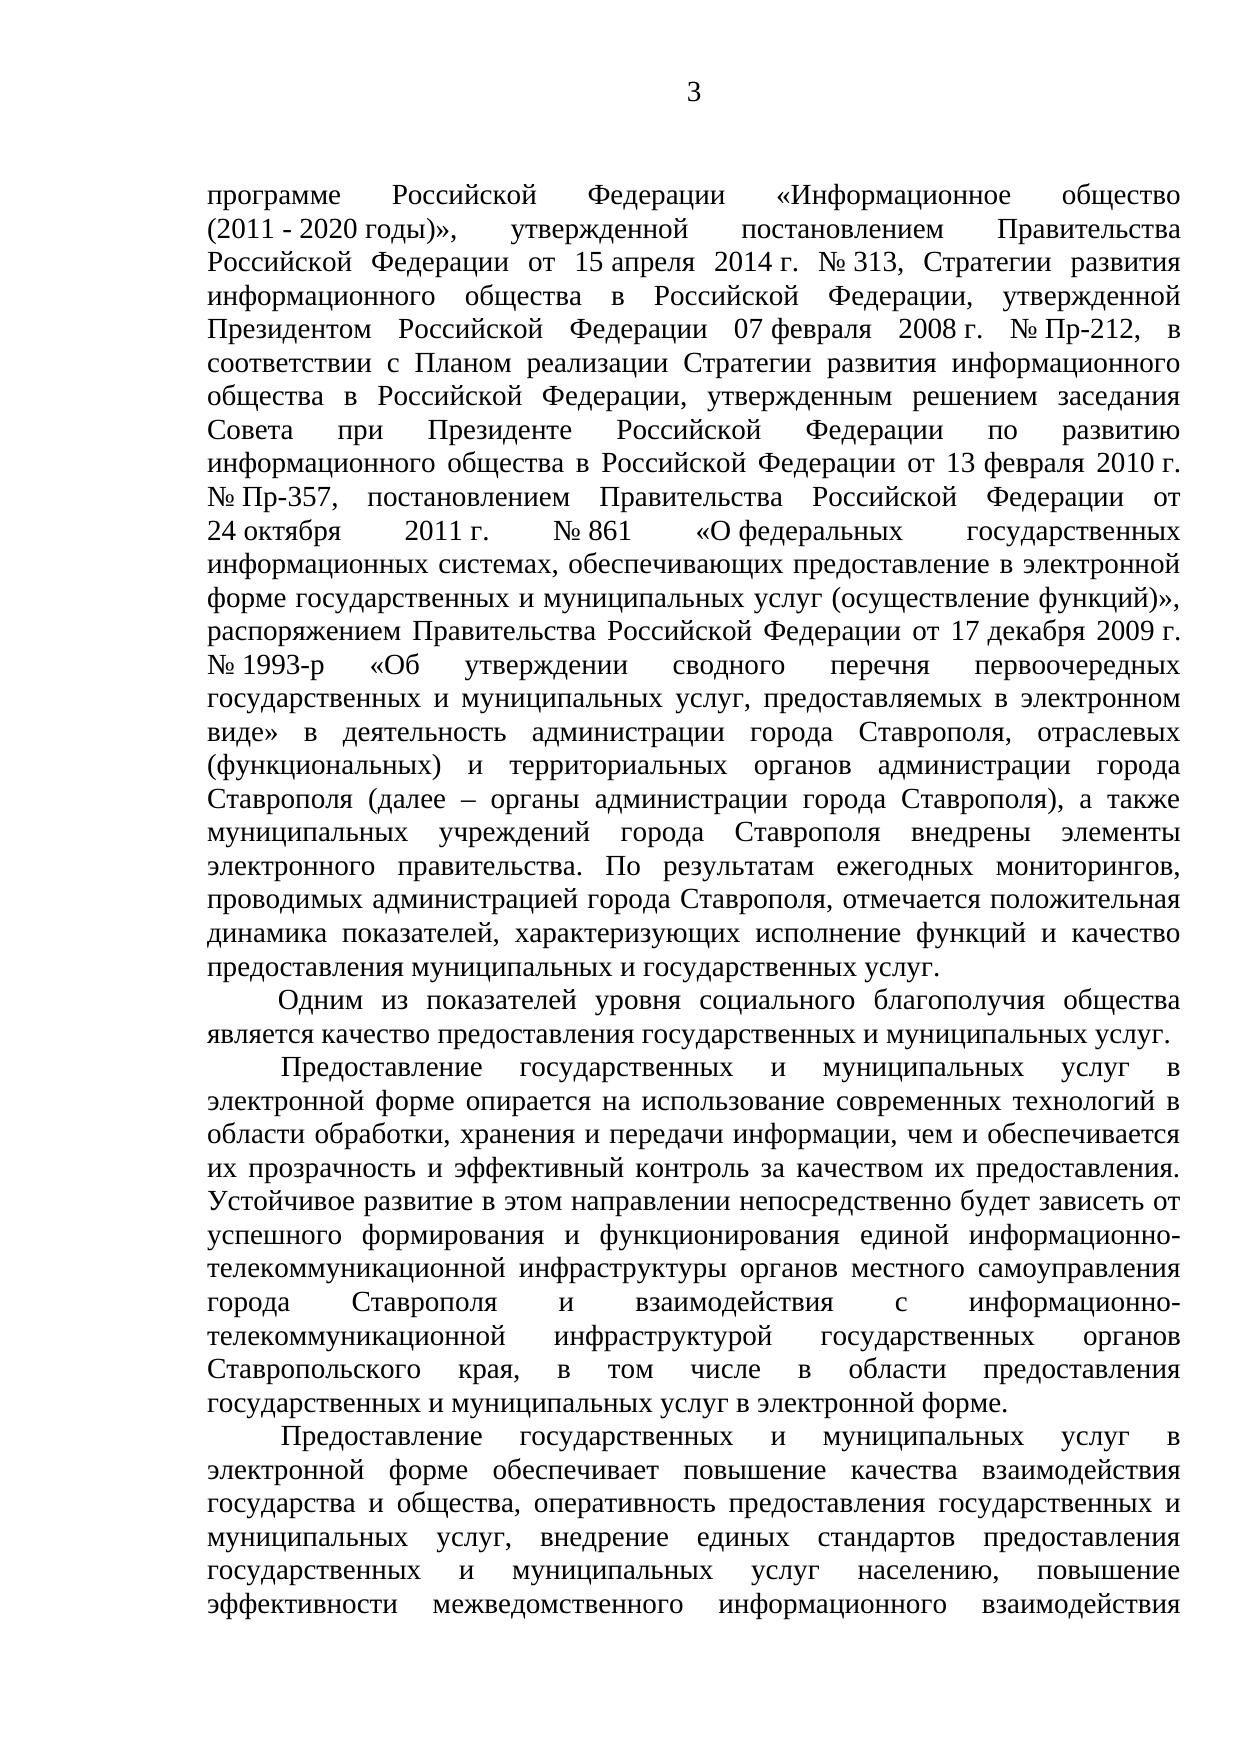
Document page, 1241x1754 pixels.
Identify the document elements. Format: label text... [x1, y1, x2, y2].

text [207, 1418, 1181, 1619]
text Предоставление государственных и муниципальных услуг в электронной форме опирается на использование современных технологий в области обработки, хранения и передачи информации, чем и обеспечивается их прозрачность и эффективный контроль за качеством их предоставления. Устойчивое развитие в этом направлении непосредственно будет зависеть от успешного формирования и функционирования единой информационно-телекоммуникационной инфраструктуры органов местного самоуправления города Ставрополя и взаимодействия с информационно-телекоммуникационной инфраструктурой государственных органов Ставропольского края, в том числе в области предоставления государственных и муниципальных услуг в электронной форме. [207, 1049, 1181, 1418]
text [207, 177, 1181, 982]
text Одним из показателей уровня социального благополучия общества является качество предоставления государственных и муниципальных услуг. [207, 982, 1181, 1049]
